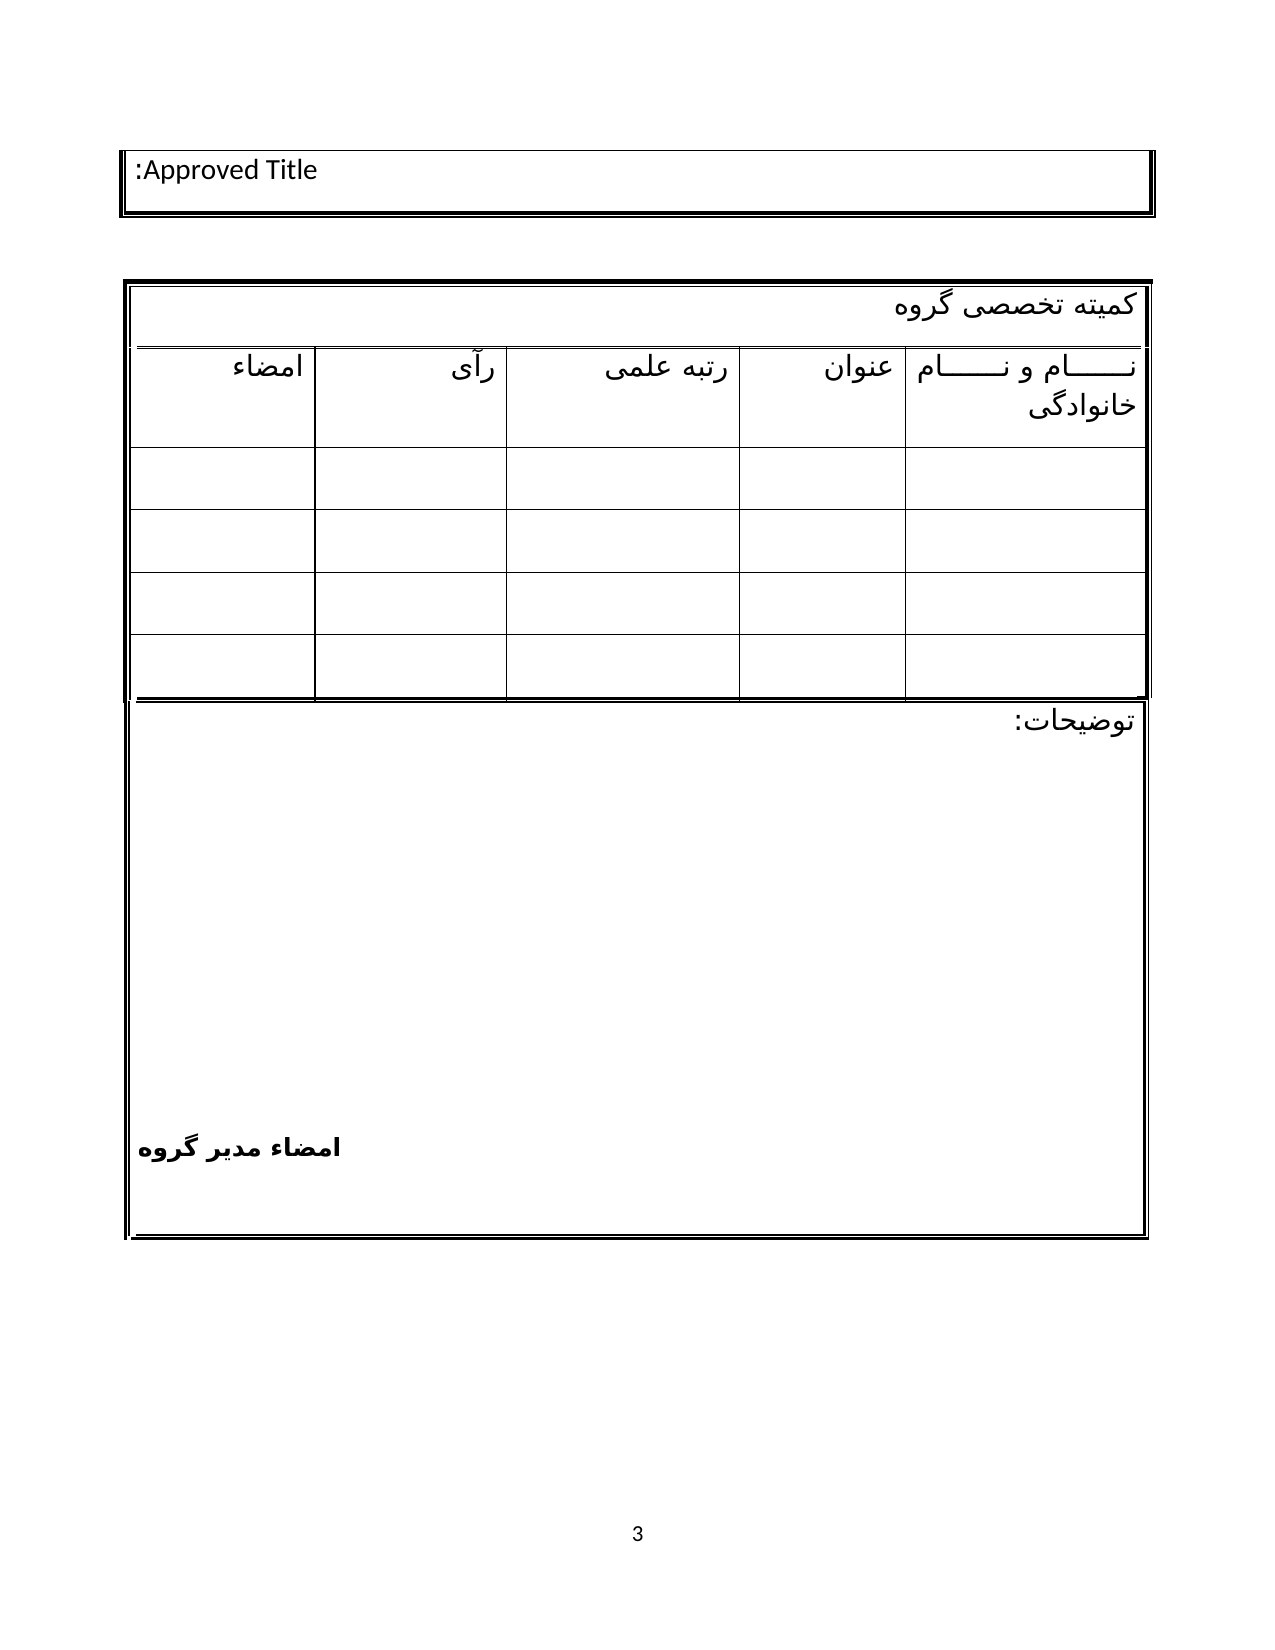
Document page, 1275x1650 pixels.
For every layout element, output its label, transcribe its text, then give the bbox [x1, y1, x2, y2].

table_cell [316, 448, 506, 509]
table_cell [131, 510, 314, 572]
table_cell [131, 573, 314, 634]
table_cell امضاء [131, 346, 314, 447]
table_cell توضیحات: امضاء مدیر گروه [127, 697, 1143, 1234]
table_cell [740, 635, 905, 697]
table_cell [906, 448, 1145, 509]
table_cell [507, 448, 739, 509]
table_cell [507, 573, 739, 634]
table_cell [131, 448, 314, 509]
table_cell رتبه علمی [507, 349, 739, 447]
table_cell [906, 510, 1145, 572]
table_cell عنوان [740, 349, 905, 447]
table_cell نام و نام خانوادگی [906, 346, 1148, 447]
table_cell [316, 573, 506, 634]
table_cell [906, 573, 1145, 634]
table_cell [740, 448, 905, 509]
table_cell Approved Title: [126, 151, 1149, 211]
table_cell [316, 635, 506, 697]
table_cell [507, 510, 739, 572]
table_cell رآی [316, 349, 506, 447]
table_cell [740, 573, 905, 634]
table_cell [740, 510, 905, 572]
table_cell [127, 1234, 894, 1396]
table_cell [507, 635, 739, 697]
table_cell [906, 635, 1145, 697]
table_cell [316, 510, 506, 572]
table_header کمیته تخصصی گروه [131, 287, 1145, 346]
table_cell [131, 635, 314, 697]
